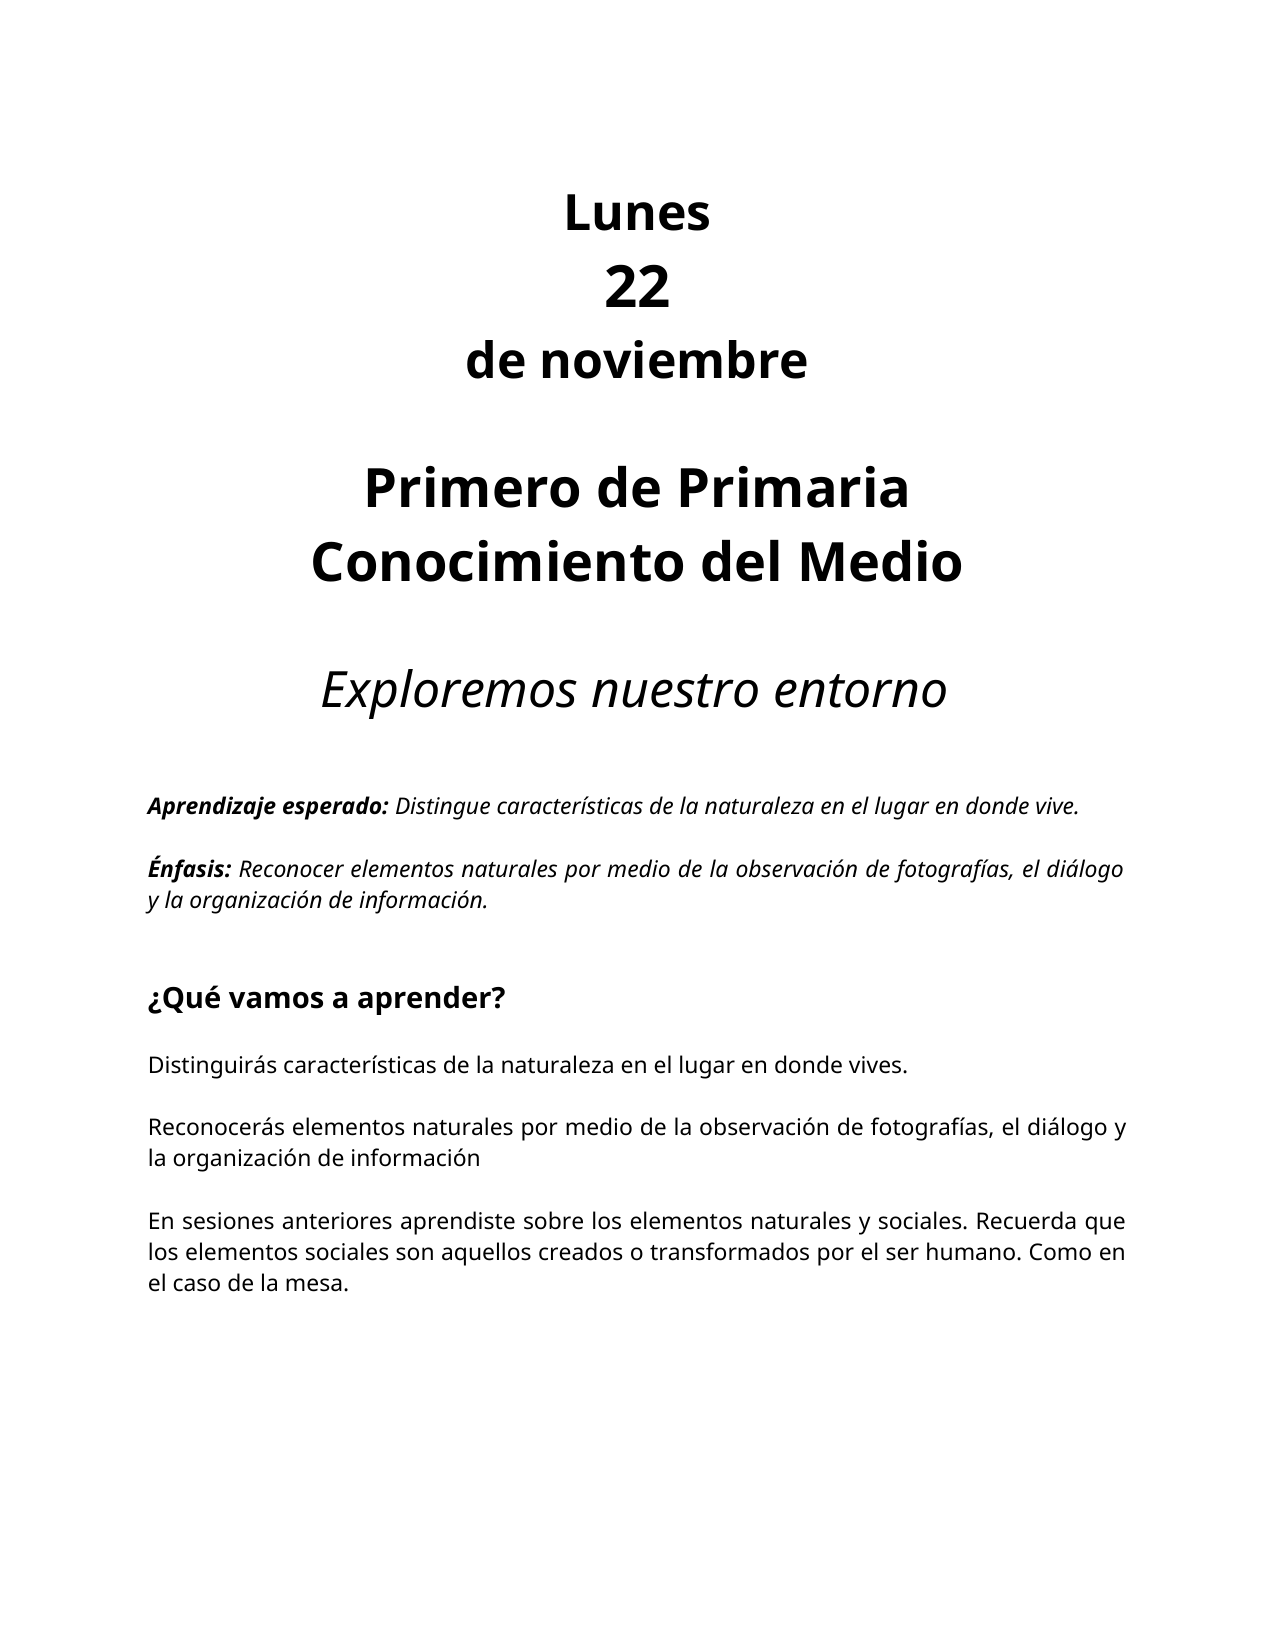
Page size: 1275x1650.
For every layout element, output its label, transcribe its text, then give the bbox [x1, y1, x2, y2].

text Reconocerás elementos naturales por medio de la observación de fotografías, el diálogo y la organización de información [148, 1111, 1127, 1174]
text de noviembre [148, 325, 1127, 393]
text 22 [148, 245, 1127, 325]
text Lunes [148, 177, 1127, 245]
text Primero de Primaria [148, 450, 1127, 523]
text Conocimiento del Medio [148, 523, 1127, 597]
text Aprendizaje esperado: Distingue características de la naturaleza en el lugar en donde vive. [148, 790, 1127, 821]
text ¿Qué vamos a aprender? [148, 978, 1127, 1017]
text Distinguirás características de la naturaleza en el lugar en donde vives. [148, 1049, 1127, 1080]
text En sesiones anteriores aprendiste sobre los elementos naturales y sociales. Recuerda que los elementos sociales son aquellos creados o transformados por el ser humano. Como en el caso de la mesa. [148, 1205, 1127, 1299]
text Exploremos nuestro entorno [148, 654, 1127, 722]
text Énfasis: Reconocer elementos naturales por medio de la observación de fotografías, el diálogo y la organización de información. [148, 853, 1127, 915]
